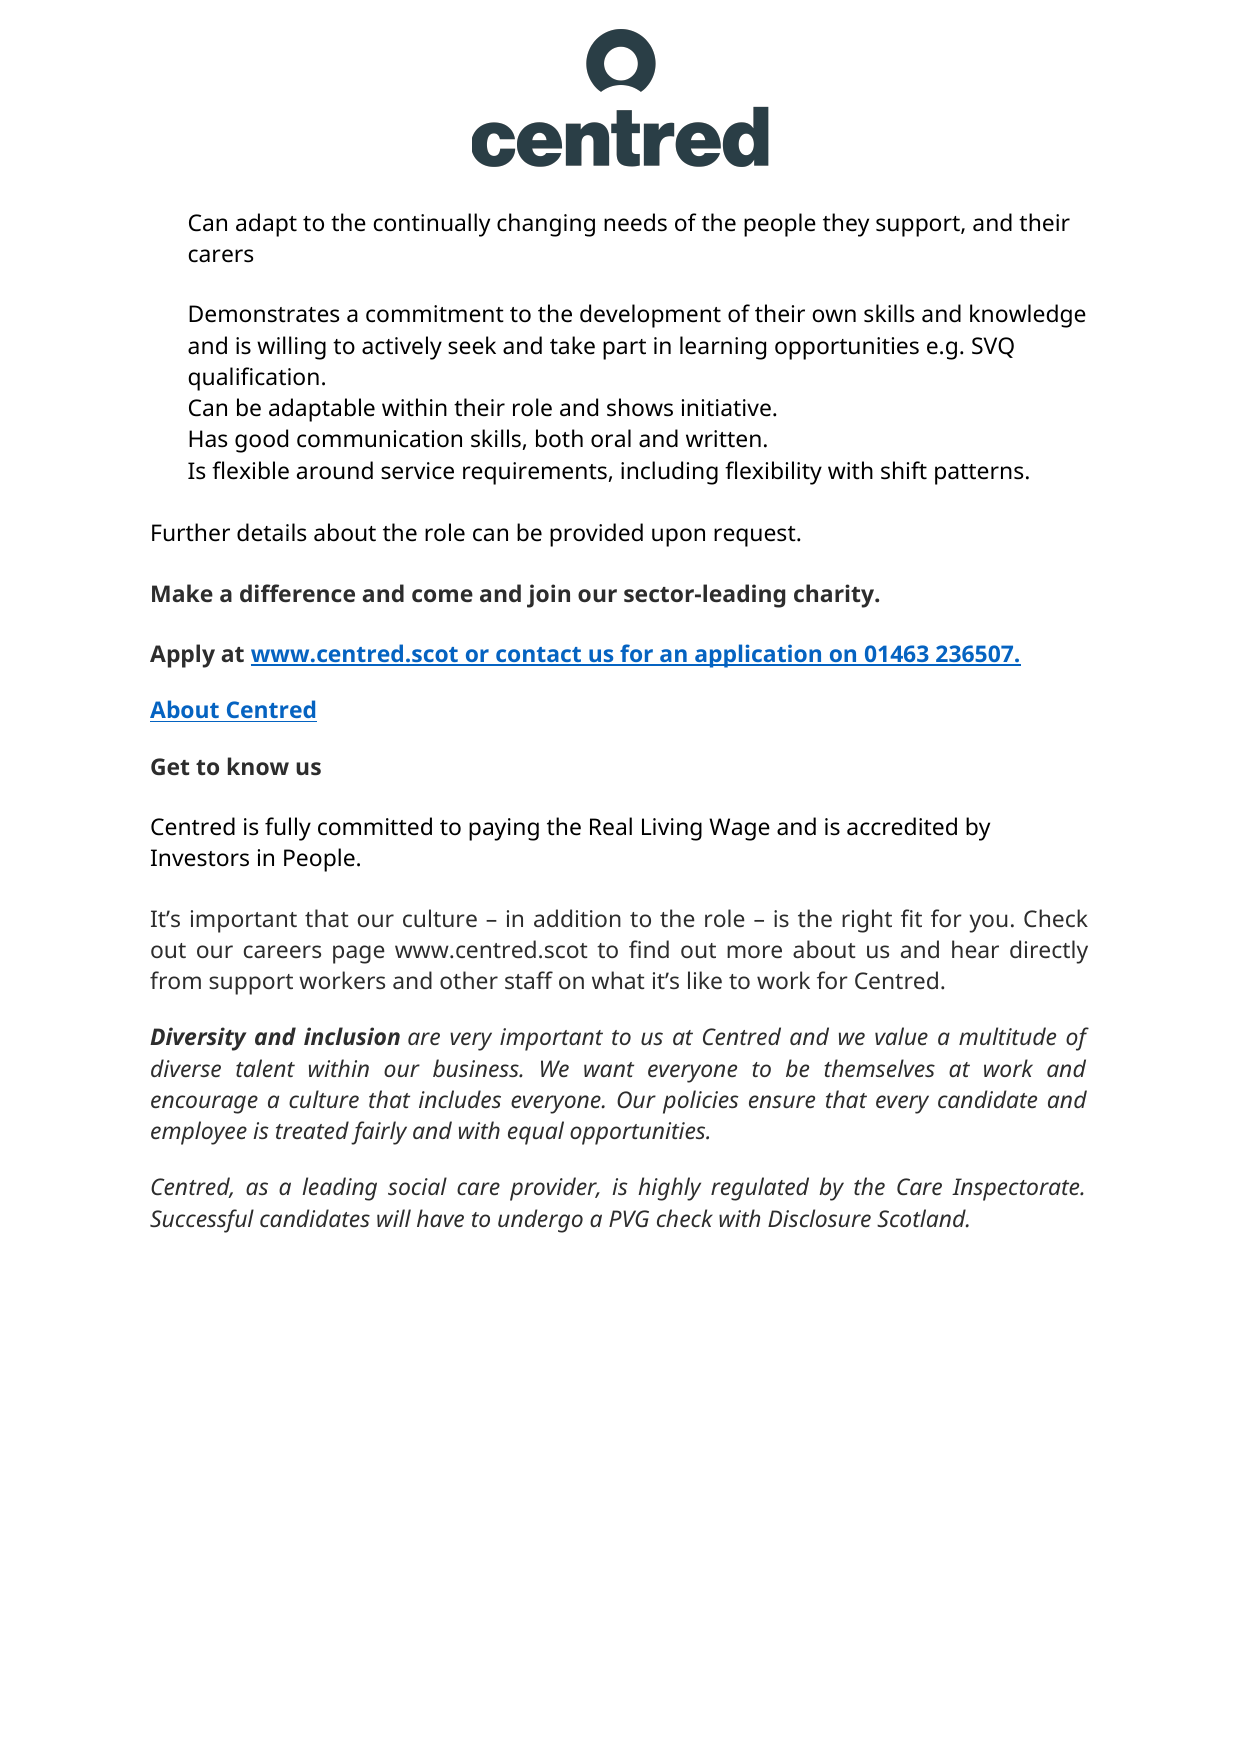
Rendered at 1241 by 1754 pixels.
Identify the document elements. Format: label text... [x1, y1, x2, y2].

text Demonstrates a commitment to the development of their own skills and knowledge and is willing to actively seek and take part in learning opportunities e.g. SVQ qualification. [187, 298, 1090, 392]
text About Centred [150, 694, 1090, 726]
text Is flexible around service requirements, including flexibility with shift patterns. [187, 455, 1090, 486]
picture [472, 29, 769, 167]
text Can be adaptable within their role and shows initiative. [187, 392, 1090, 423]
text Further details about the role can be provided upon request. [150, 517, 1090, 548]
text Make a difference and come and join our sector-leading charity. [150, 578, 1090, 609]
text Centred, as a leading social care provider, is highly regulated by the Care Inspectorate. Successful candidates will have to undergo a PVG check with Disclosure Scotland. [150, 1171, 1090, 1234]
text Can adapt to the continually changing needs of the people they support, and their carers [187, 207, 1090, 269]
text Apply at www.centred.scot or contact us for an application on 01463 236507. [150, 638, 1090, 669]
text Get to know us [150, 751, 1090, 782]
text Diversity and inclusion are very important to us at Centred and we value a multitude of diverse talent within our business. We want everyone to be themselves at work and encourage a culture that includes everyone. Our policies ensure that every candidate and employee is treated fairly and with equal opportunities. [150, 1021, 1090, 1146]
text Centred is fully committed to paying the Real Living Wage and is accredited by Investors in People. [150, 811, 1090, 873]
text It’s important that our culture – in addition to the role – is the right fit for you. Check out our careers page www.centred.scot to find out more about us and hear directly from support workers and other staff on what it’s like to work for Centred. [150, 903, 1090, 996]
text Has good communication skills, both oral and written. [187, 423, 1090, 455]
